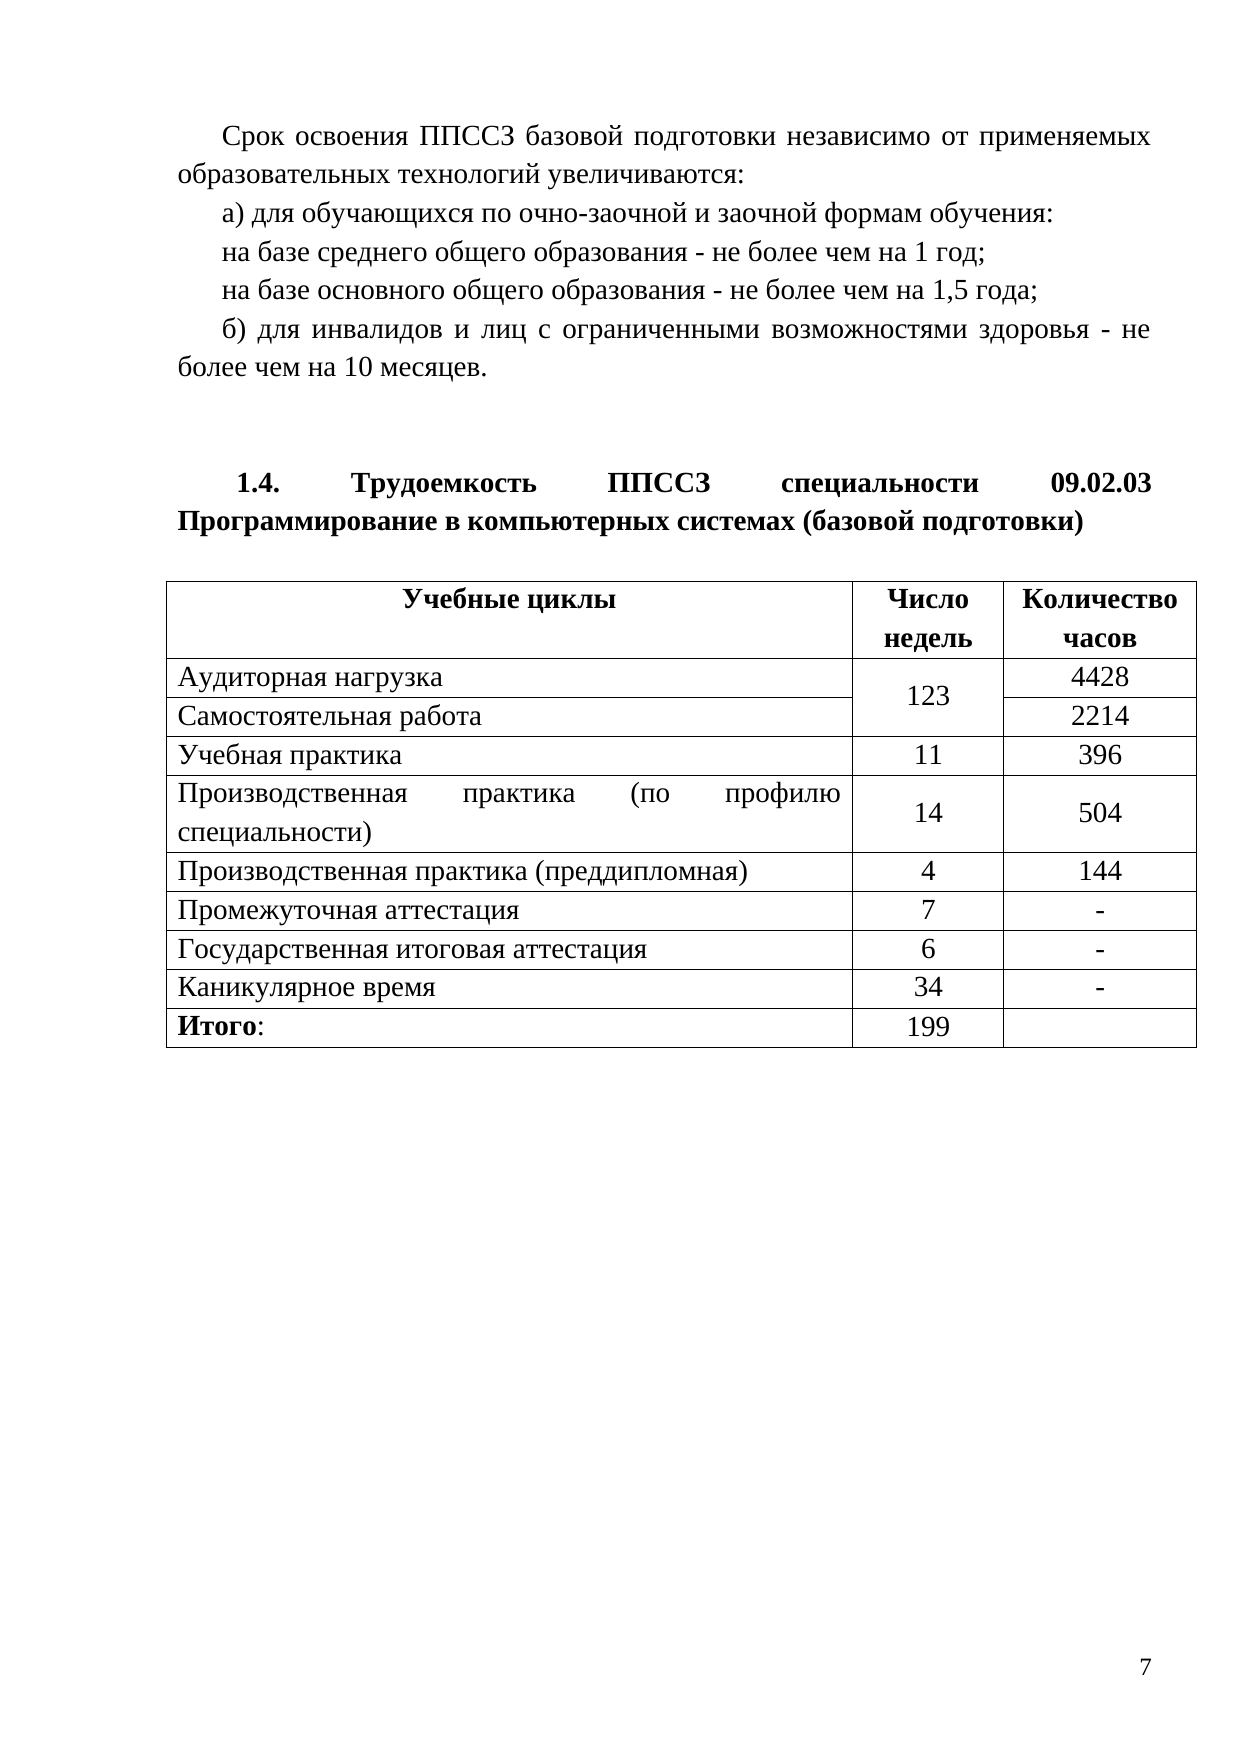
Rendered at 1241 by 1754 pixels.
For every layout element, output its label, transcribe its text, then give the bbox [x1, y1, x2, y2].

table_cell 7 [853, 892, 1003, 930]
table_cell 14 [853, 776, 1003, 852]
table_cell 199 [853, 1009, 1003, 1047]
table_cell - [1004, 892, 1196, 930]
table_cell Учебная практика [167, 737, 852, 774]
table_cell Промежуточная аттестация [167, 892, 852, 930]
table_cell Аудиторная нагрузка [167, 659, 852, 697]
table_cell 123 [853, 659, 1003, 736]
table_header Учебные циклы [167, 582, 852, 658]
table_cell Государственная итоговая аттестация [167, 931, 852, 968]
table_cell Самостоятельная работа [167, 698, 852, 736]
text 1.4. Трудоемкость ППССЗ специальности 09.02.03 Программирование в компьютерных системах (базовой подготовки) [177, 465, 1152, 537]
table_cell 6 [853, 931, 1003, 968]
table_cell - [1004, 970, 1196, 1007]
table_cell Производственная практика (по профилю специальности) [167, 776, 852, 852]
text Срок освоения ППССЗ базовой подготовки независимо от применяемых образовательных технологий увеличиваются: [177, 118, 1152, 190]
table_cell 396 [1004, 737, 1196, 774]
text на базе основного общего образования - не более чем на 1,5 года; [177, 272, 1152, 306]
table_cell Итого: [167, 1009, 852, 1047]
table_cell 11 [853, 737, 1003, 774]
table_cell 34 [853, 970, 1003, 1007]
table_cell 504 [1004, 776, 1196, 852]
table_cell Каникулярное время [167, 970, 852, 1007]
table_cell - [1004, 931, 1196, 968]
text а) для обучающихся по очно-заочной и заочной формам обучения: [177, 195, 1152, 229]
table_cell 4428 [1004, 659, 1196, 697]
text на базе среднего общего образования - не более чем на 1 год; [177, 234, 1152, 267]
table_cell 2214 [1004, 698, 1196, 736]
table_cell [1004, 1009, 1196, 1047]
table_cell 144 [1004, 853, 1196, 891]
table_header Число недель [853, 582, 1003, 658]
table_cell Производственная практика (преддипломная) [167, 853, 852, 891]
table_cell 4 [853, 853, 1003, 891]
text б) для инвалидов и лиц с ограниченными возможностями здоровья - не более чем на 10 месяцев. [177, 311, 1152, 383]
table_header Количество часов [1004, 582, 1196, 658]
